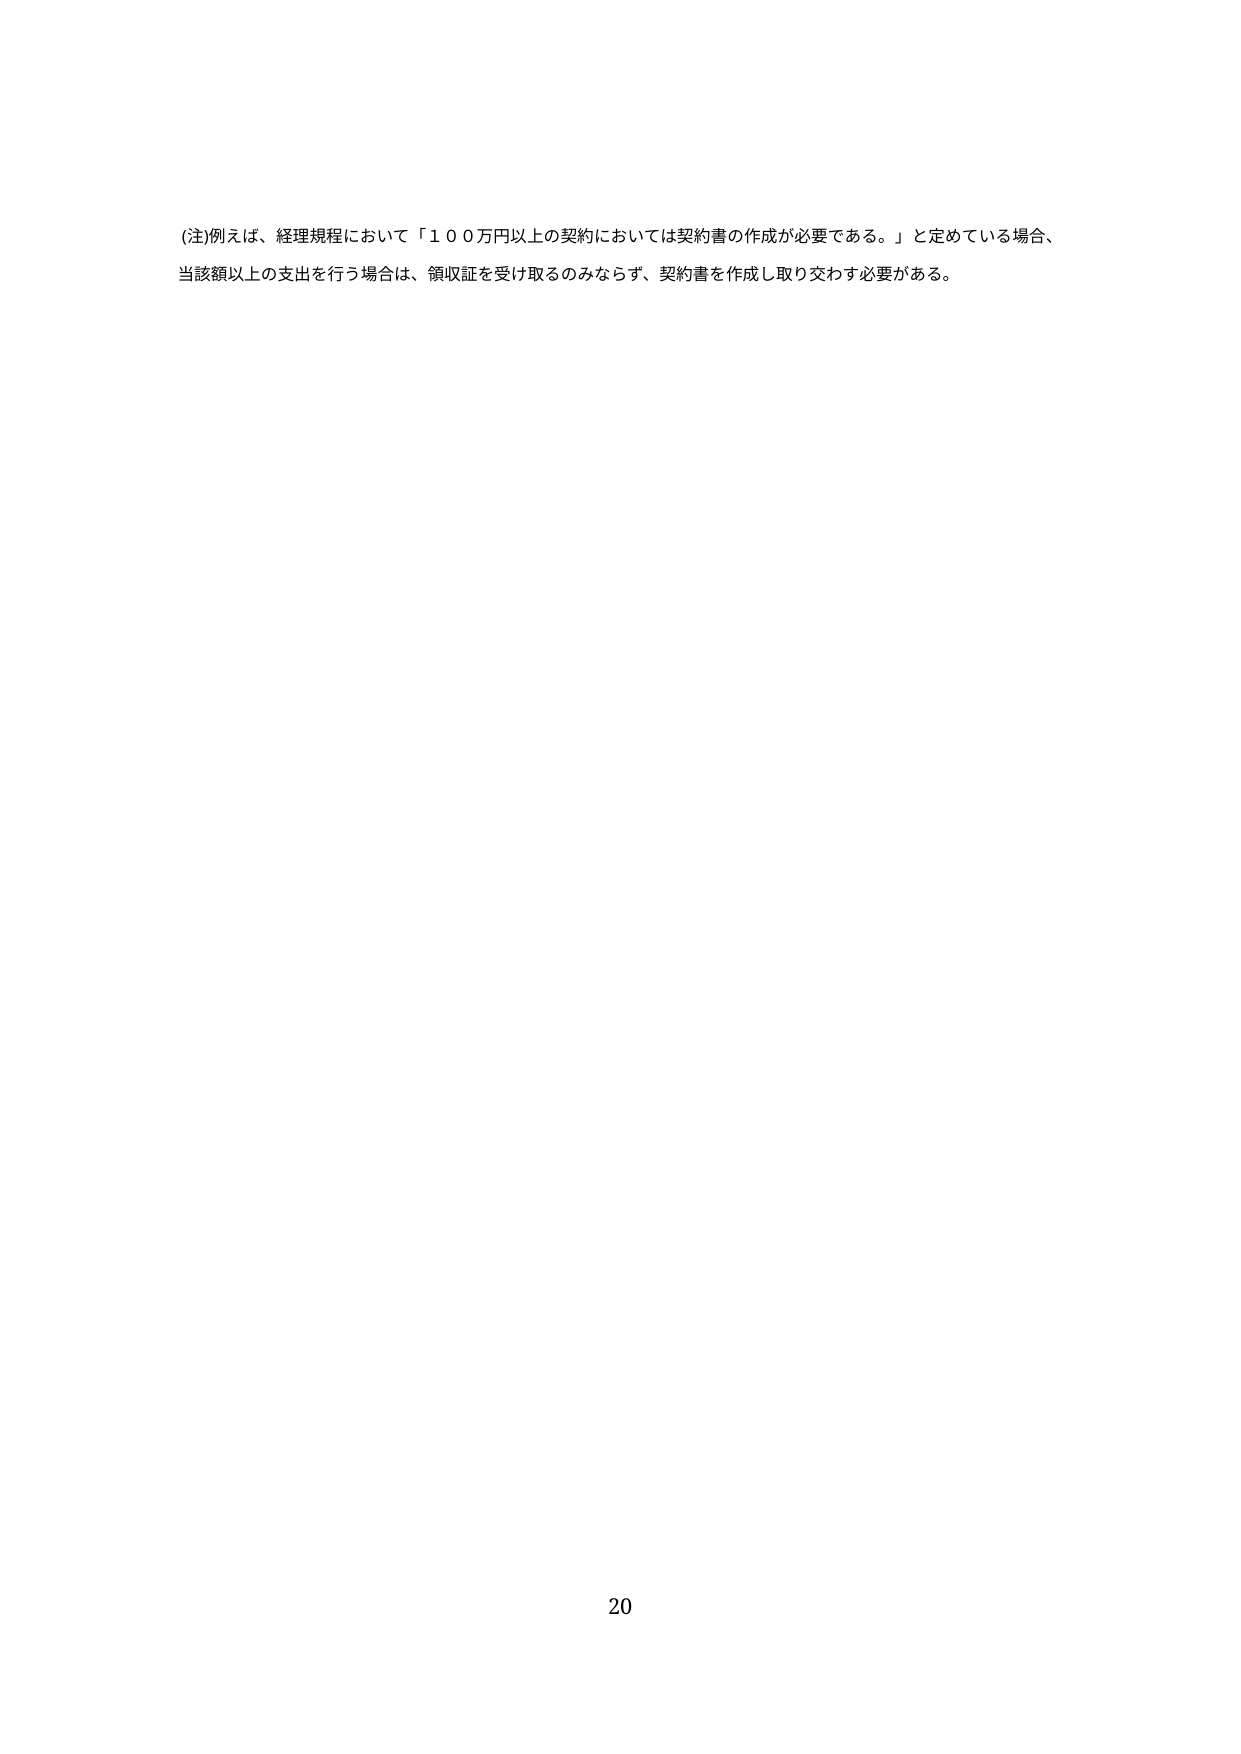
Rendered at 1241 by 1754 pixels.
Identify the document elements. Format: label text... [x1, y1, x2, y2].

text (注)例えば、経理規程において「１００万円以上の契約においては契約書の作成が必要である。」と定めている場合、当該額以上の支出を行う場合は、領収証を受け取るのみならず、契約書を作成し取り交わす必要がある。 [177, 217, 1063, 292]
